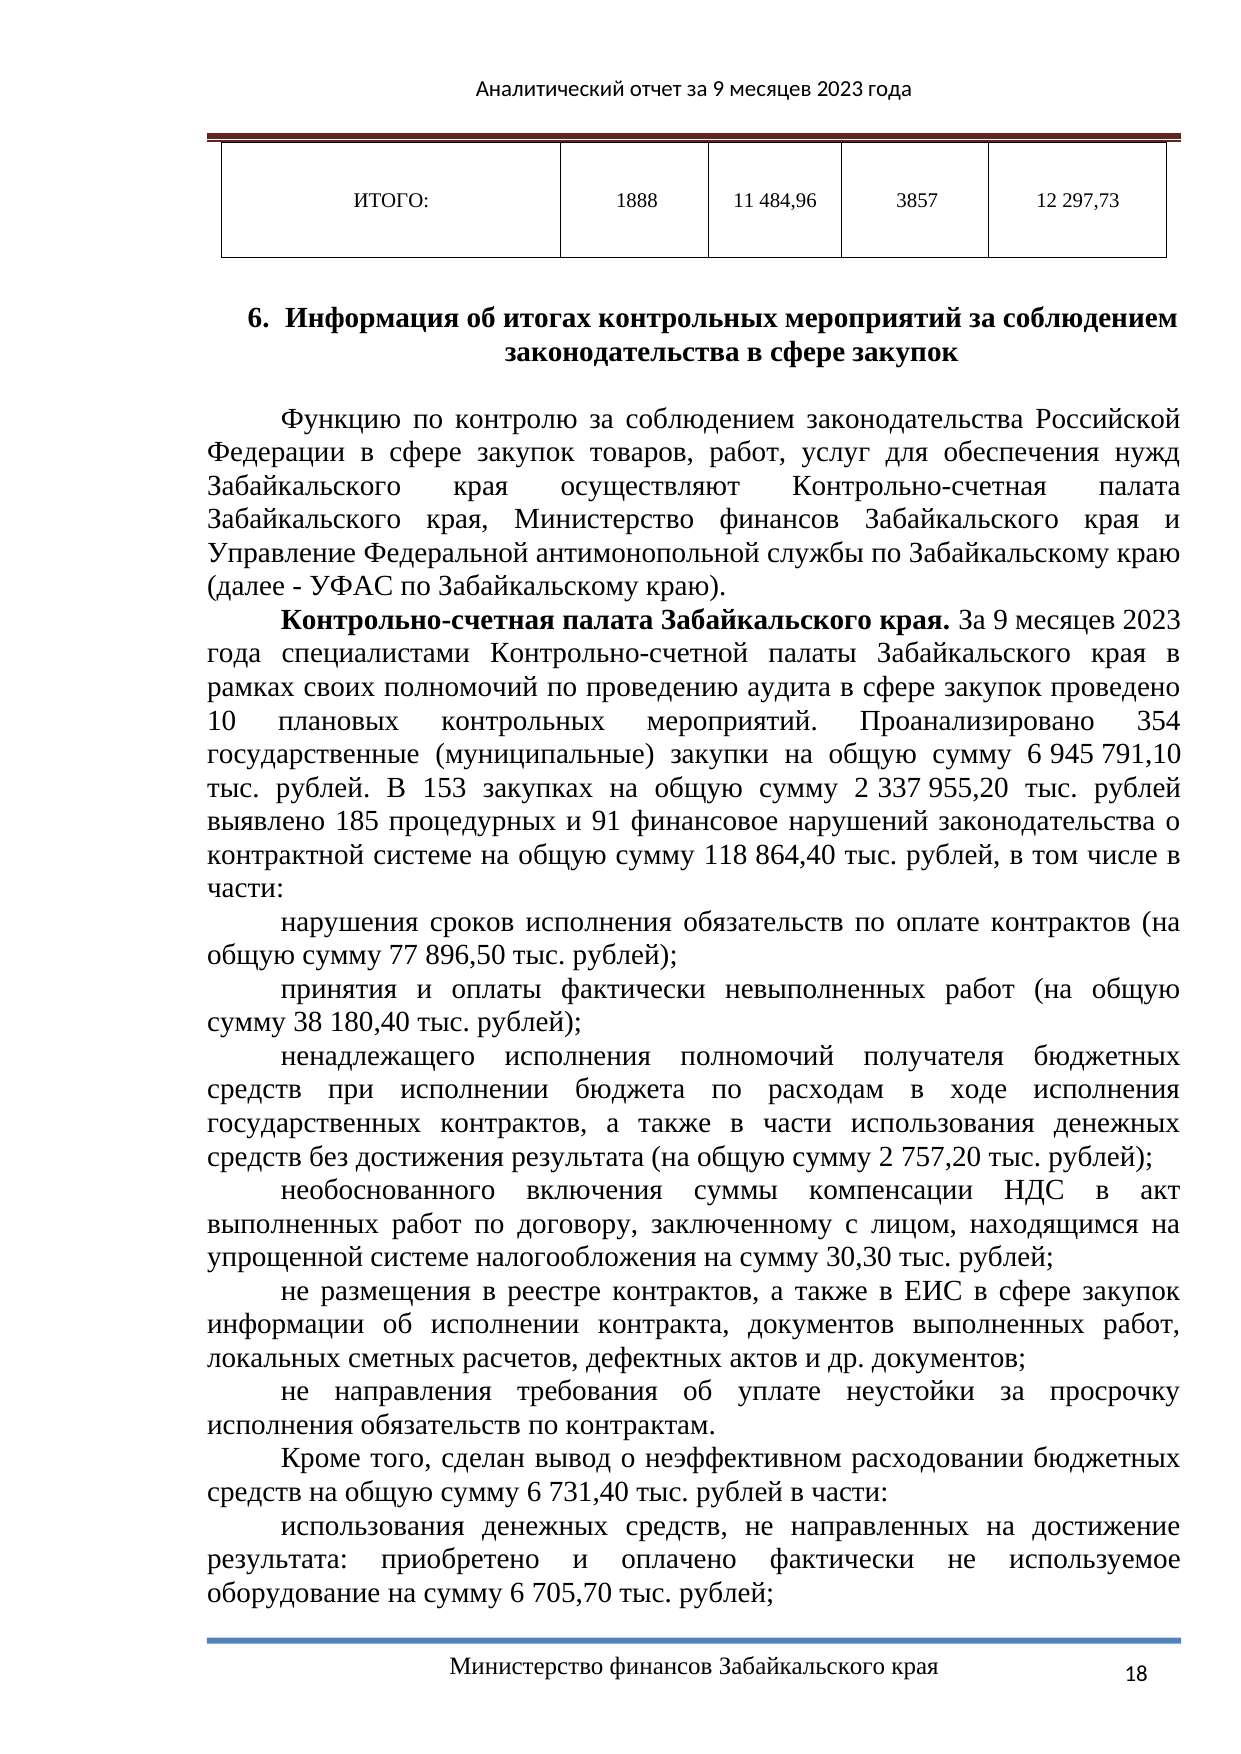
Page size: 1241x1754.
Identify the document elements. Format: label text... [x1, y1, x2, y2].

table_cell ИТОГО: [222, 143, 560, 257]
table_cell 1888 [561, 143, 708, 257]
subtitle Информация об итогах контрольных мероприятий за соблюдением законодательства в сфере закупок [244, 300, 1181, 367]
table_cell 3857 [842, 143, 988, 257]
text нарушения сроков исполнения обязательств по оплате контрактов (на общую сумму 77 896,50 тыс. рублей); [207, 904, 1181, 971]
text принятия и оплаты фактически невыполненных работ (на общую сумму 38 180,40 тыс. рублей); [207, 971, 1181, 1038]
table_cell 11 484,96 [709, 143, 841, 257]
table_cell 12 297,73 [989, 143, 1166, 257]
text Кроме того, сделан вывод о неэффективном расходовании бюджетных средств на общую сумму 6 731,40 тыс. рублей в части: [207, 1441, 1181, 1508]
text не размещения в реестре контрактов, а также в ЕИС в сфере закупок информации об исполнении контракта, документов выполненных работ, локальных сметных расчетов, дефектных актов и др. документов; [207, 1273, 1181, 1373]
text не направления требования об уплате неустойки за просрочку исполнения обязательств по контрактам. [207, 1373, 1181, 1441]
text необоснованного включения суммы компенсации НДС в акт выполненных работ по договору, заключенному с лицом, находящимся на упрощенной системе налогообложения на сумму 30,30 тыс. рублей; [207, 1172, 1181, 1273]
text Функцию по контролю за соблюдением законодательства Российской Федерации в сфере закупок товаров, работ, услуг для обеспечения нужд Забайкальского края осуществляют Контрольно-счетная палата Забайкальского края, Министерство финансов Забайкальского края и Управление Федеральной антимонопольной службы по Забайкальскому краю (далее - УФАС по Забайкальскому краю). [207, 401, 1181, 602]
text использования денежных средств, не направленных на достижение результата: приобретено и оплачено фактически не используемое оборудование на сумму 6 705,70 тыс. рублей; [207, 1508, 1181, 1608]
text ненадлежащего исполнения полномочий получателя бюджетных средств при исполнении бюджета по расходам в ходе исполнения государственных контрактов, а также в части использования денежных средств без достижения результата (на общую сумму 2 757,20 тыс. рублей); [207, 1038, 1181, 1172]
text Контрольно-счетная палата Забайкальского края. За 9 месяцев 2023 года специалистами Контрольно-счетной палаты Забайкальского края в рамках своих полномочий по проведению аудита в сфере закупок проведено 10 плановых контрольных мероприятий. Проанализировано 354 государственные (муниципальные) закупки на общую сумму 6 945 791,10 тыс. рублей. В 153 закупках на общую сумму 2 337 955,20 тыс. рублей выявлено 185 процедурных и 91 финансовое нарушений законодательства о контрактной системе на общую сумму 118 864,40 тыс. рублей, в том числе в части: [207, 602, 1181, 904]
